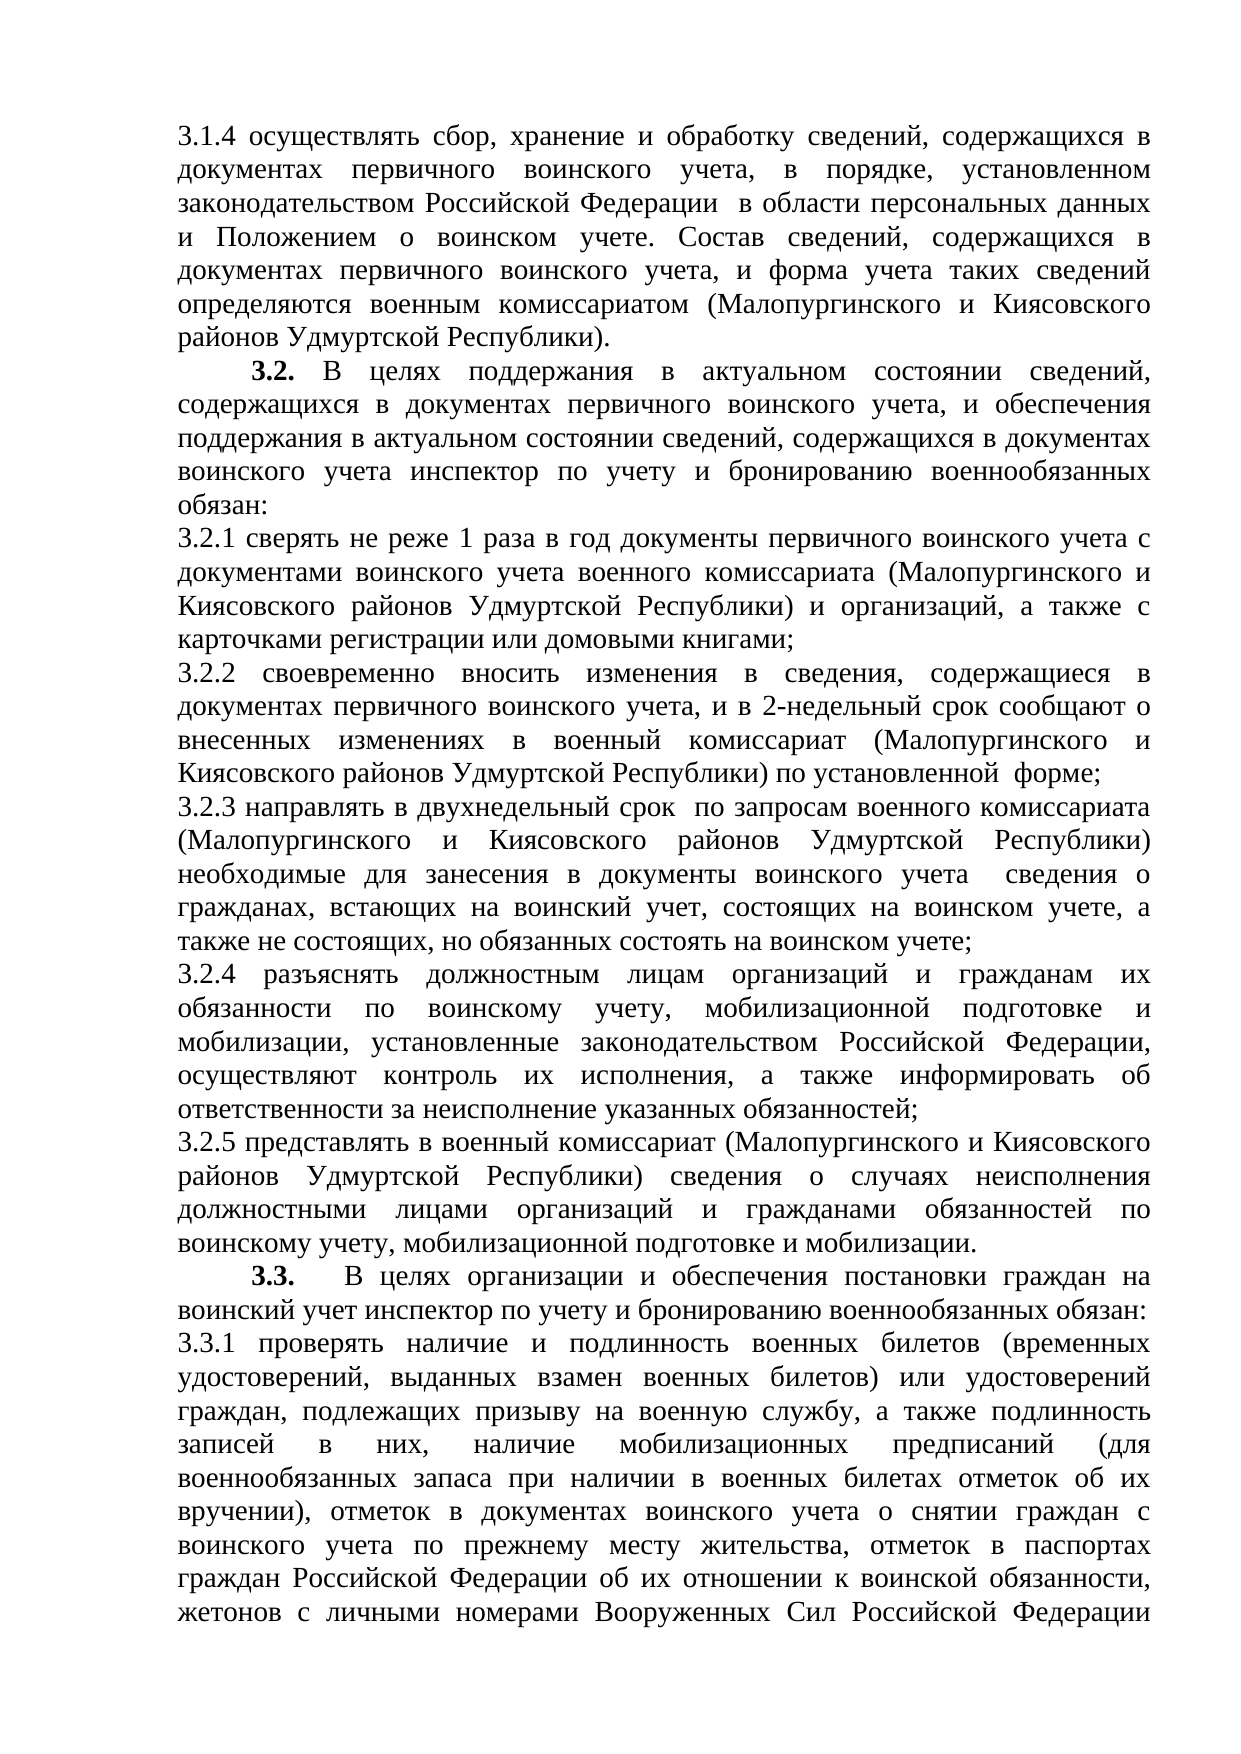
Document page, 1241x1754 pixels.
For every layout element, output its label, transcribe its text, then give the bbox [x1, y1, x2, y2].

text 3.2.4 разъяснять должностным лицам организаций и гражданам их обязанности по воинскому учету, мобилизационной подготовке и мобилизации, установленные законодательством Российской Федерации, осуществляют контроль их исполнения, а также информировать об ответственности за неисполнение указанных обязанностей; [177, 957, 1152, 1124]
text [177, 1326, 1152, 1627]
text 3.3. В целях организации и обеспечения постановки граждан на воинский учет инспектор по учету и бронированию военнообязанных обязан: [177, 1258, 1152, 1326]
text 3.1.4 осуществлять сбор, хранение и обработку сведений, содержащихся в документах первичного воинского учета, в порядке, установленном законодательством Российской Федерации в области персональных данных и Положением о воинском учете. Состав сведений, содержащихся в документах первичного воинского учета, и форма учета таких сведений определяются военным комиссариатом (Малопургинского и Киясовского районов Удмуртской Республики). [177, 118, 1152, 353]
text 3.2. В целях поддержания в актуальном состоянии сведений, содержащихся в документах первичного воинского учета, и обеспечения поддержания в актуальном состоянии сведений, содержащихся в документах воинского учета инспектор по учету и бронированию военнообязанных обязан: [177, 353, 1152, 521]
text 3.2.5 представлять в военный комиссариат (Малопургинского и Киясовского районов Удмуртской Республики) сведения о случаях неисполнения должностными лицами организаций и гражданами обязанностей по воинскому учету, мобилизационной подготовке и мобилизации. [177, 1124, 1152, 1258]
text 3.2.2 своевременно вносить изменения в сведения, содержащиеся в документах первичного воинского учета, и в 2-недельный срок сообщают о внесенных изменениях в военный комиссариат (Малопургинского и Киясовского районов Удмуртской Республики) по установленной форме; [177, 655, 1152, 789]
text 3.2.3 направлять в двухнедельный срок по запросам военного комиссариата (Малопургинского и Киясовского районов Удмуртской Республики) необходимые для занесения в документы воинского учета сведения о гражданах, встающих на воинский учет, состоящих на воинском учете, а также не состоящих, но обязанных состоять на воинском учете; [177, 789, 1152, 957]
text 3.2.1 сверять не реже 1 раза в год документы первичного воинского учета с документами воинского учета военного комиссариата (Малопургинского и Киясовского районов Удмуртской Республики) и организаций, а также с карточками регистрации или домовыми книгами; [177, 521, 1152, 655]
